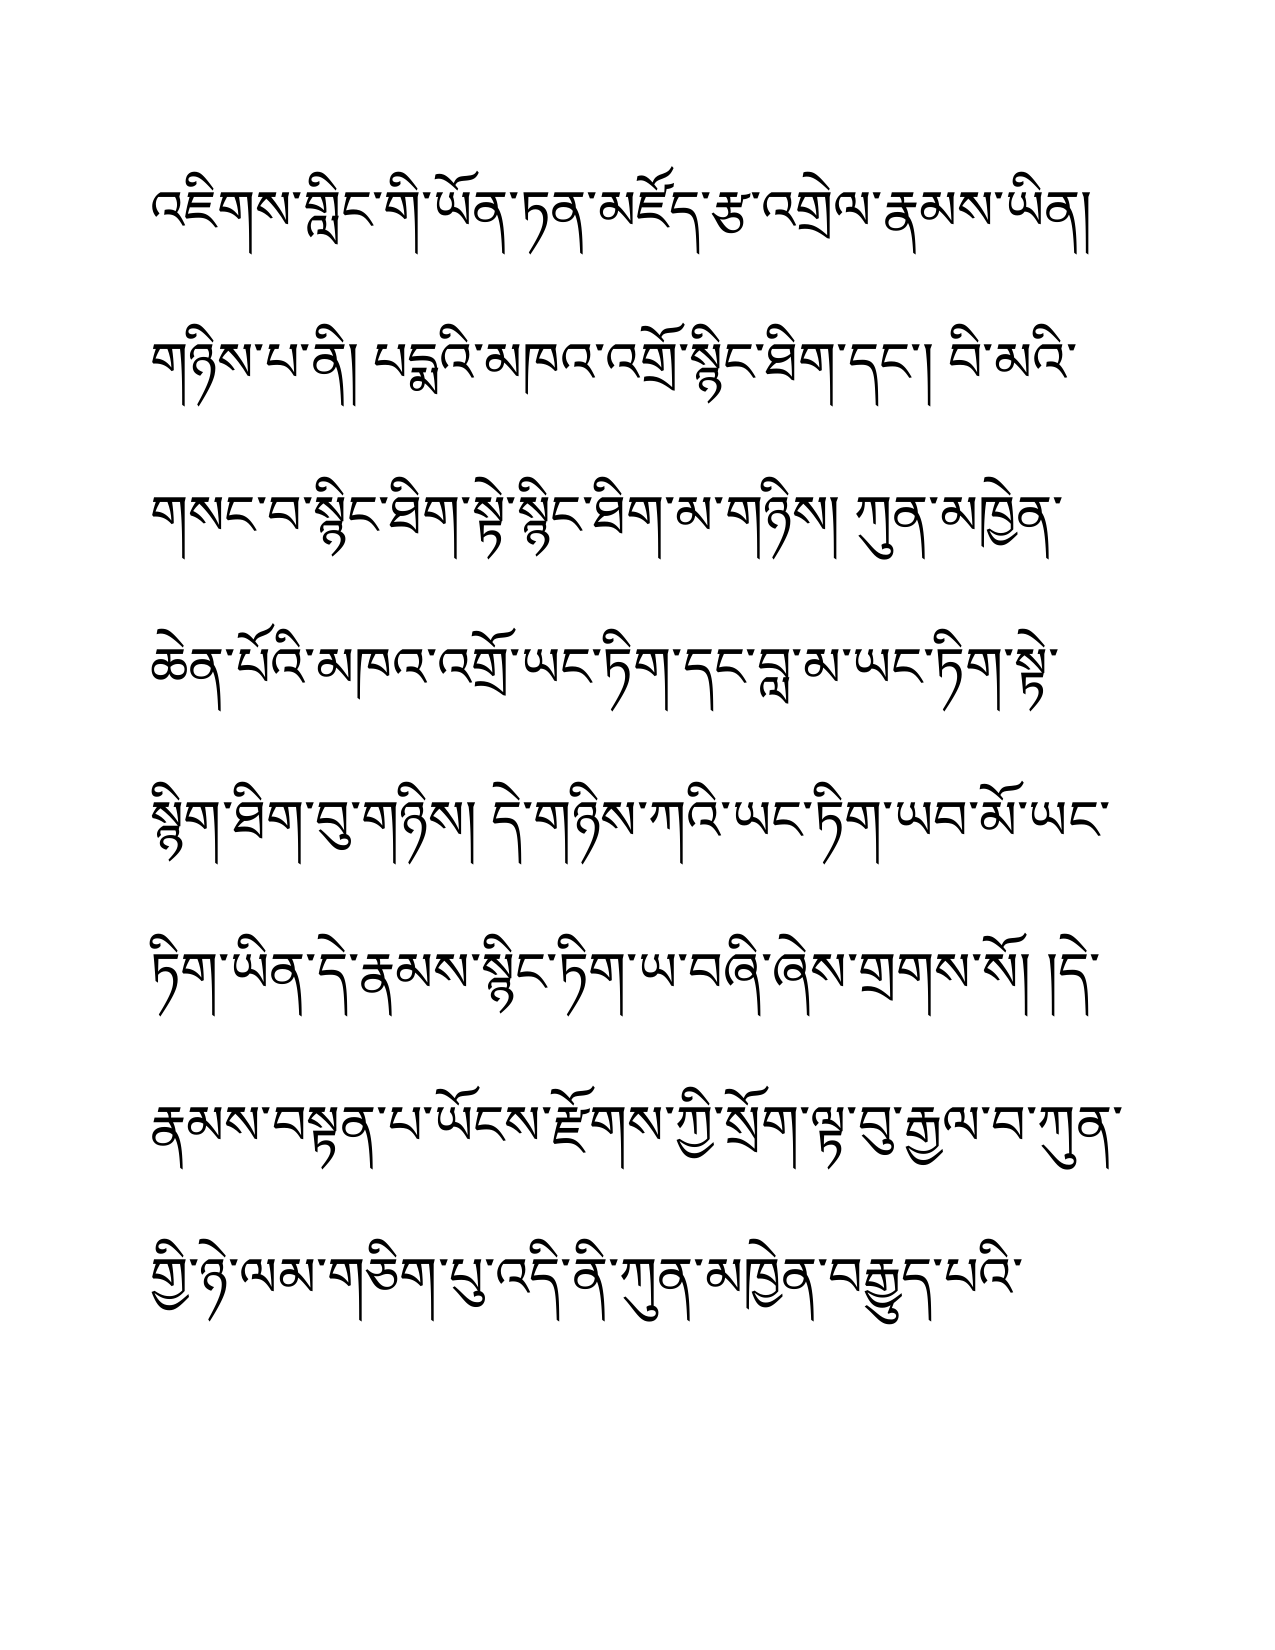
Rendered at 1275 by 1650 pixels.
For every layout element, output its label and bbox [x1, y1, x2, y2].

text [150, 150, 1125, 1370]
